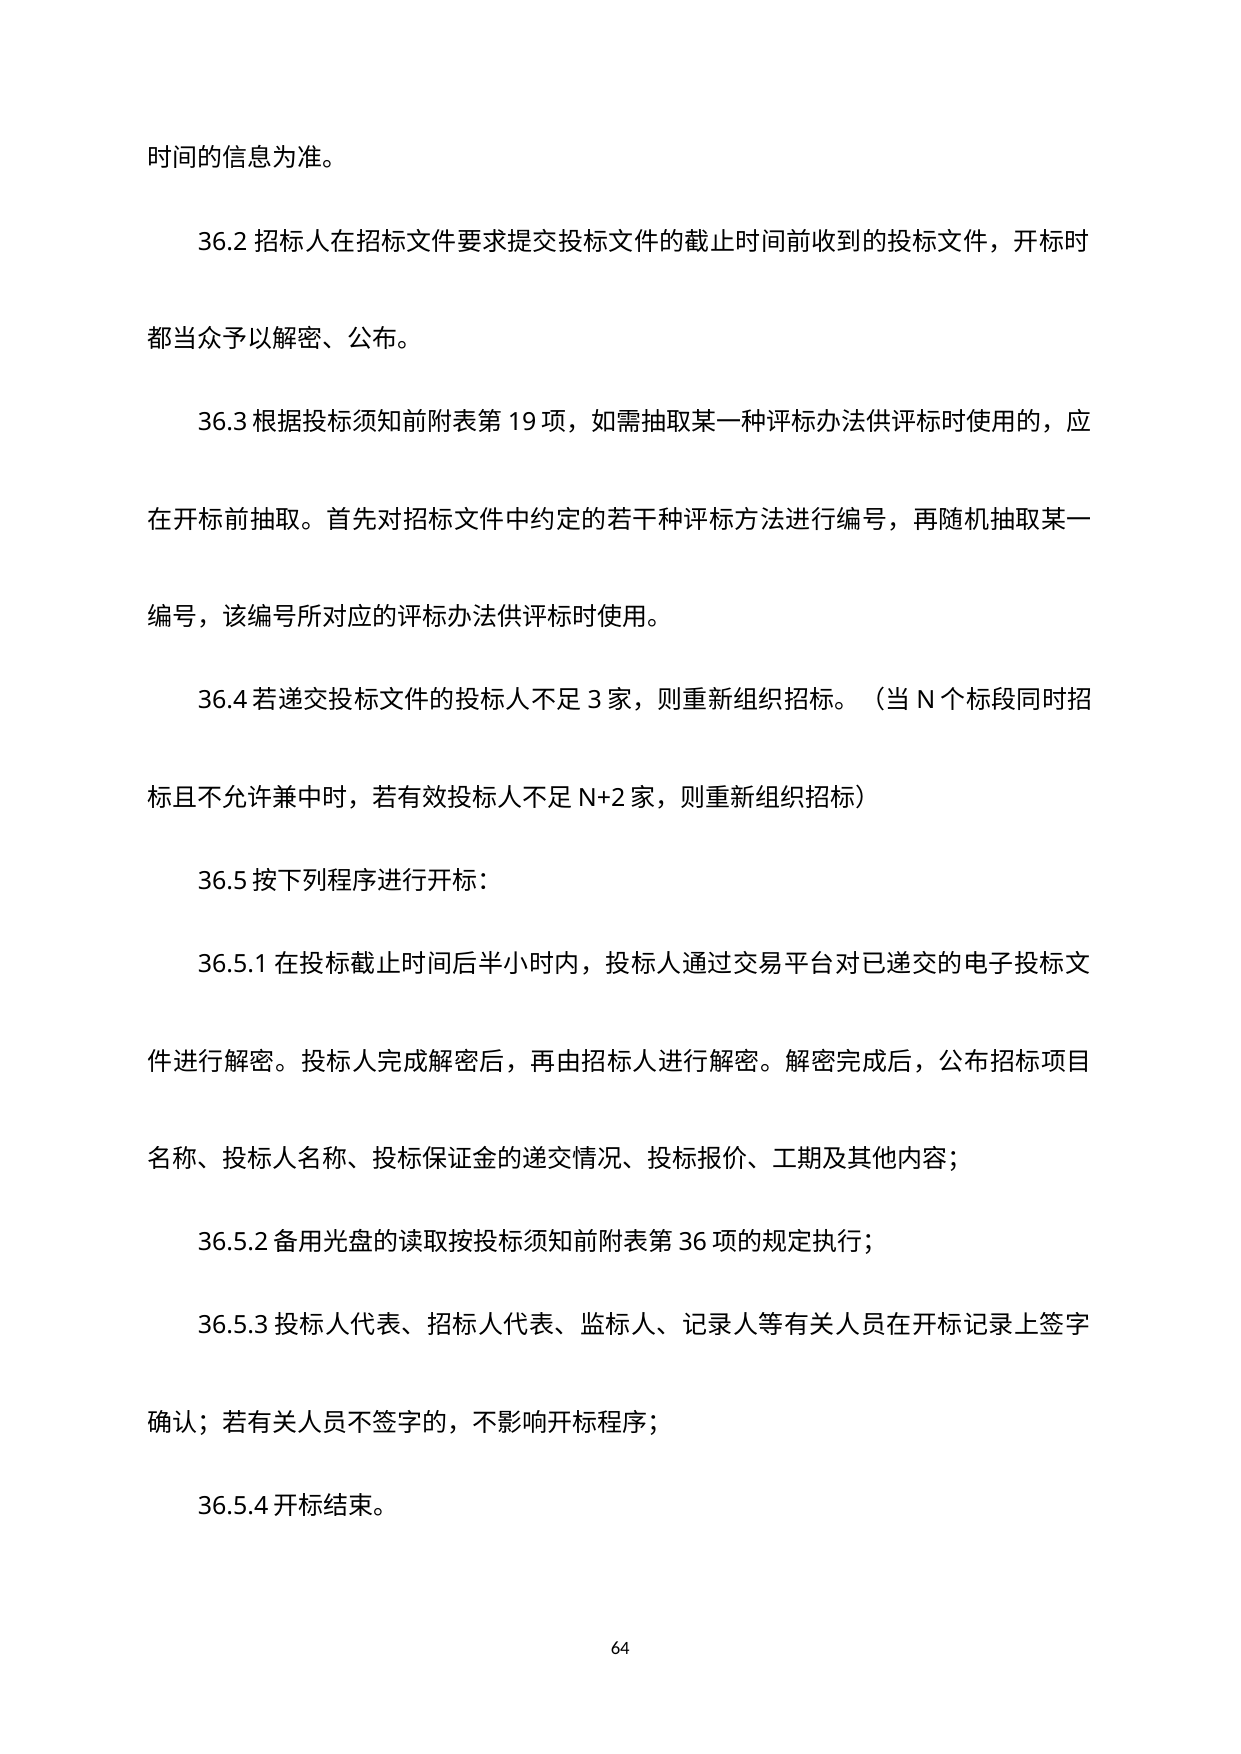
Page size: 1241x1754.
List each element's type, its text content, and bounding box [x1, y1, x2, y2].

text 36.5.4开标结束。 [148, 1471, 1092, 1536]
text 36.2 招标人在招标文件要求提交投标文件的截止时间前收到的投标文件，开标时都当众予以解密、公布。 [148, 207, 1092, 369]
text 36.5按下列程序进行开标： [148, 846, 1092, 911]
text 36.5.2备用光盘的读取按投标须知前附表第36项的规定执行； [148, 1207, 1092, 1272]
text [148, 123, 1092, 188]
text 36.5.3投标人代表、招标人代表、监标人、记录人等有关人员在开标记录上签字确认；若有关人员不签字的，不影响开标程序； [148, 1290, 1092, 1453]
text 36.4若递交投标文件的投标人不足3家，则重新组织招标。（当N个标段同时招标且不允许兼中时，若有效投标人不足N+2家，则重新组织招标） [148, 665, 1092, 828]
text 36.5.1在投标截止时间后半小时内，投标人通过交易平台对已递交的电子投标文件进行解密。投标人完成解密后，再由招标人进行解密。解密完成后，公布招标项目名称、投标人名称、投标保证金的递交情况、投标报价、工期及其他内容； [148, 929, 1092, 1189]
text 36.3根据投标须知前附表第19项，如需抽取某一种评标办法供评标时使用的，应在开标前抽取。首先对招标文件中约定的若干种评标方法进行编号，再随机抽取某一编号，该编号所对应的评标办法供评标时使用。 [148, 387, 1092, 647]
